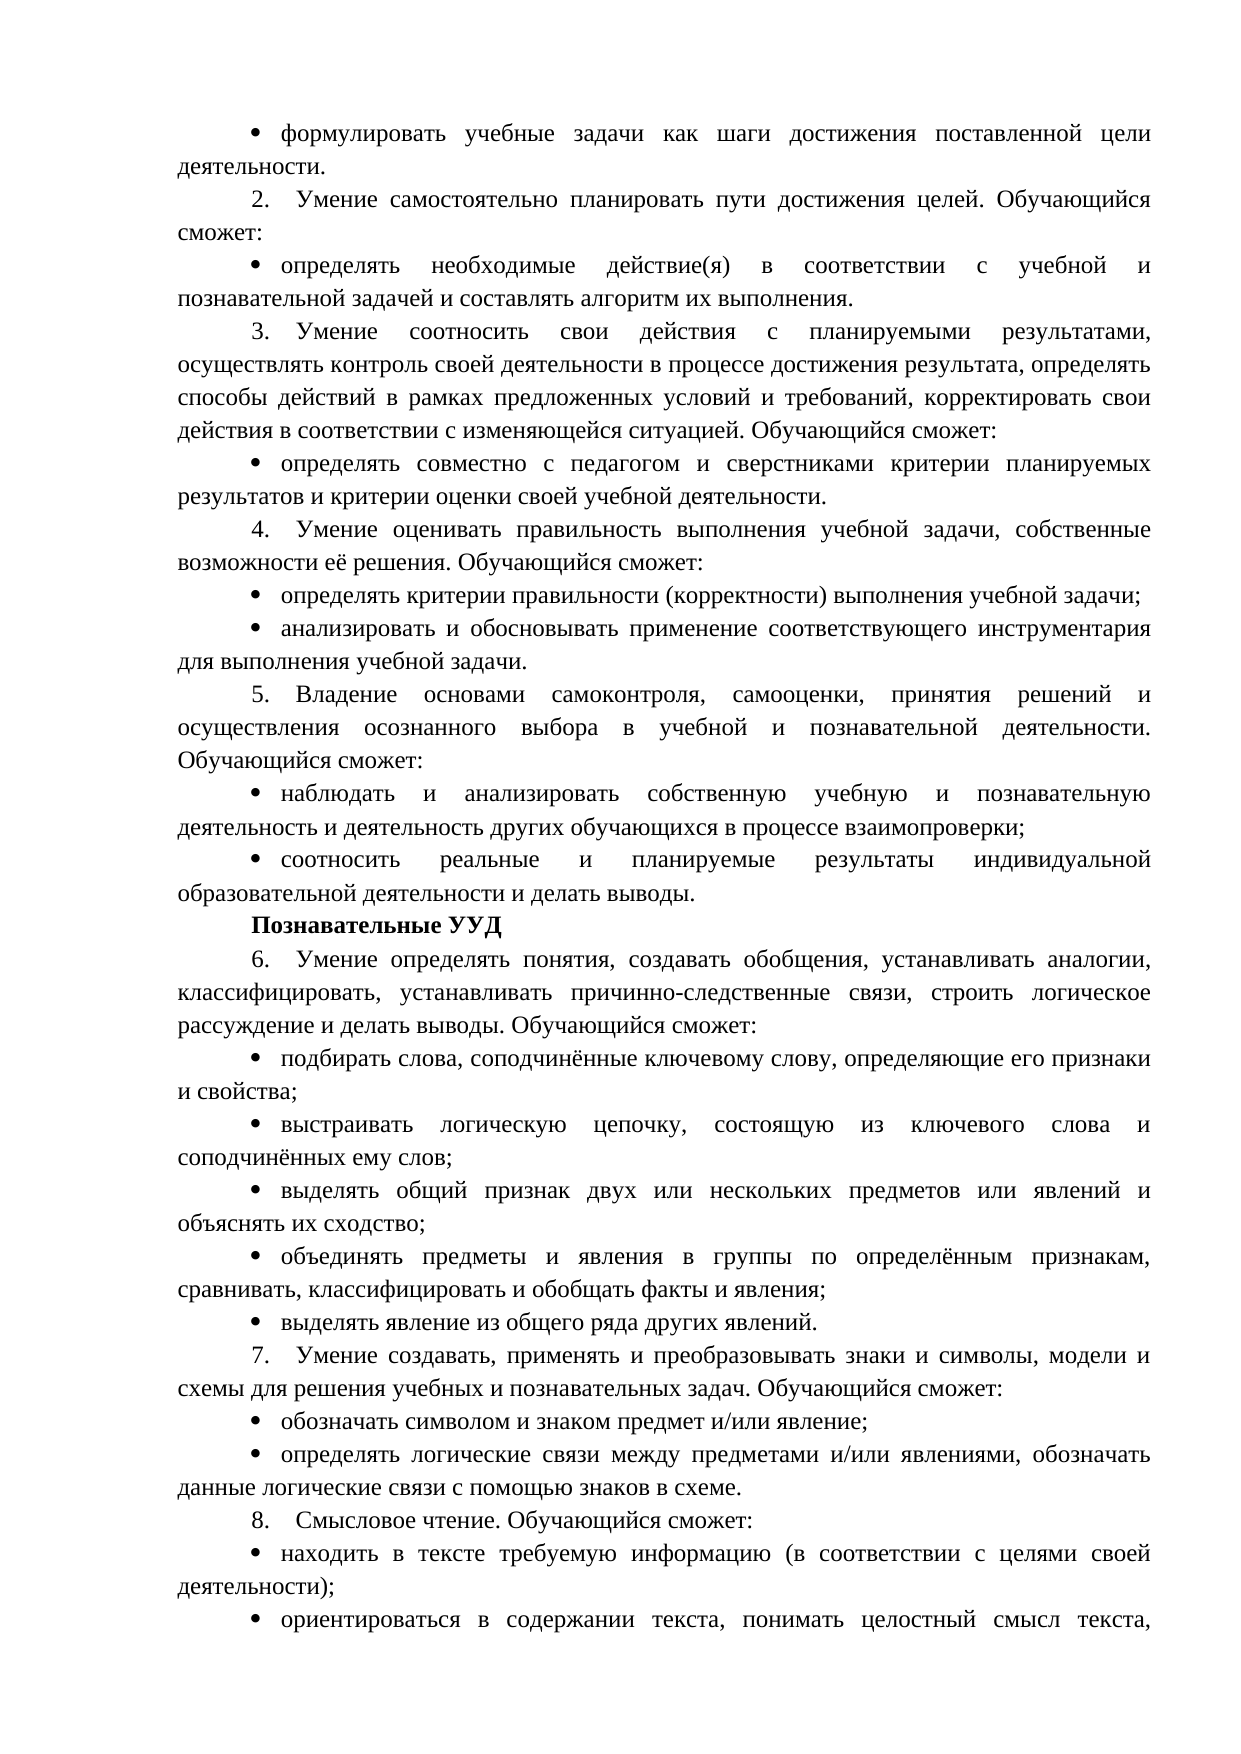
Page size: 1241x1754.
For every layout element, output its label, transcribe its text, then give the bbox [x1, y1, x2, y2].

list обозначать символом и знаком предмет и/или явление; [177, 1406, 1152, 1435]
list подбирать слова, соподчинённые ключевому слову, определяющие его признаки и свойства; [177, 1043, 1152, 1104]
list Умение соотносить свои действия с планируемыми результатами, осуществлять контроль своей деятельности в процессе достижения результата, определять способы действий в рамках предложенных условий и требований, корректировать свои действия в соответствии с изменяющейся ситуацией. Обучающийся сможет: [177, 316, 1152, 444]
list Владение основами самоконтроля, самооценки, принятия решений и осуществления осознанного выбора в учебной и познавательной деятельности. Обучающийся сможет: [177, 679, 1152, 774]
list анализировать и обосновывать применение соответствующего инструментария для выполнения учебной задачи. [177, 613, 1152, 675]
list Умение самостоятельно планировать пути достижения целей. Обучающийся сможет: [177, 184, 1152, 246]
list определять логические связи между предметами и/или явлениями, обозначать данные логические связи с помощью знаков в схеме. [177, 1439, 1152, 1501]
list находить в тексте требуемую информацию (в соответствии с целями своей деятельности); [177, 1538, 1152, 1600]
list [177, 1604, 1152, 1633]
list наблюдать и анализировать собственную учебную и познавательную деятельность и деятельность других обучающихся в процессе взаимопроверки; [177, 778, 1152, 840]
list Умение создавать, применять и преобразовывать знаки и символы, модели и схемы для решения учебных и познавательных задач. Обучающийся сможет: [177, 1340, 1152, 1402]
text Познавательные УУД [177, 911, 1152, 939]
list соотносить реальные и планируемые результаты индивидуальной образовательной деятельности и делать выводы. [177, 844, 1152, 906]
list выделять явление из общего ряда других явлений. [177, 1307, 1152, 1336]
list определять критерии правильности (корректности) выполнения учебной задачи; [177, 580, 1152, 609]
list Умение определять понятия, создавать обобщения, устанавливать аналогии, классифицировать, устанавливать причинно-следственные связи, строить логическое рассуждение и делать выводы. Обучающийся сможет: [177, 944, 1152, 1038]
list объединять предметы и явления в группы по определённым признакам, сравнивать, классифицировать и обобщать факты и явления; [177, 1241, 1152, 1303]
list определять необходимые действие(я) в соответствии с учебной и познавательной задачей и составлять алгоритм их выполнения. [177, 250, 1152, 312]
list определять совместно с педагогом и сверстниками критерии планируемых результатов и критерии оценки своей учебной деятельности. [177, 448, 1152, 510]
list выделять общий признак двух или нескольких предметов или явлений и объяснять их сходство; [177, 1175, 1152, 1237]
list выстраивать логическую цепочку, состоящую из ключевого слова и соподчинённых ему слов; [177, 1109, 1152, 1171]
list Умение оценивать правильность выполнения учебной задачи, собственные возможности её решения. Обучающийся сможет: [177, 514, 1152, 576]
list формулировать учебные задачи как шаги достижения поставленной цели деятельности. [177, 118, 1152, 180]
list Смысловое чтение. Обучающийся сможет: [177, 1505, 1152, 1534]
